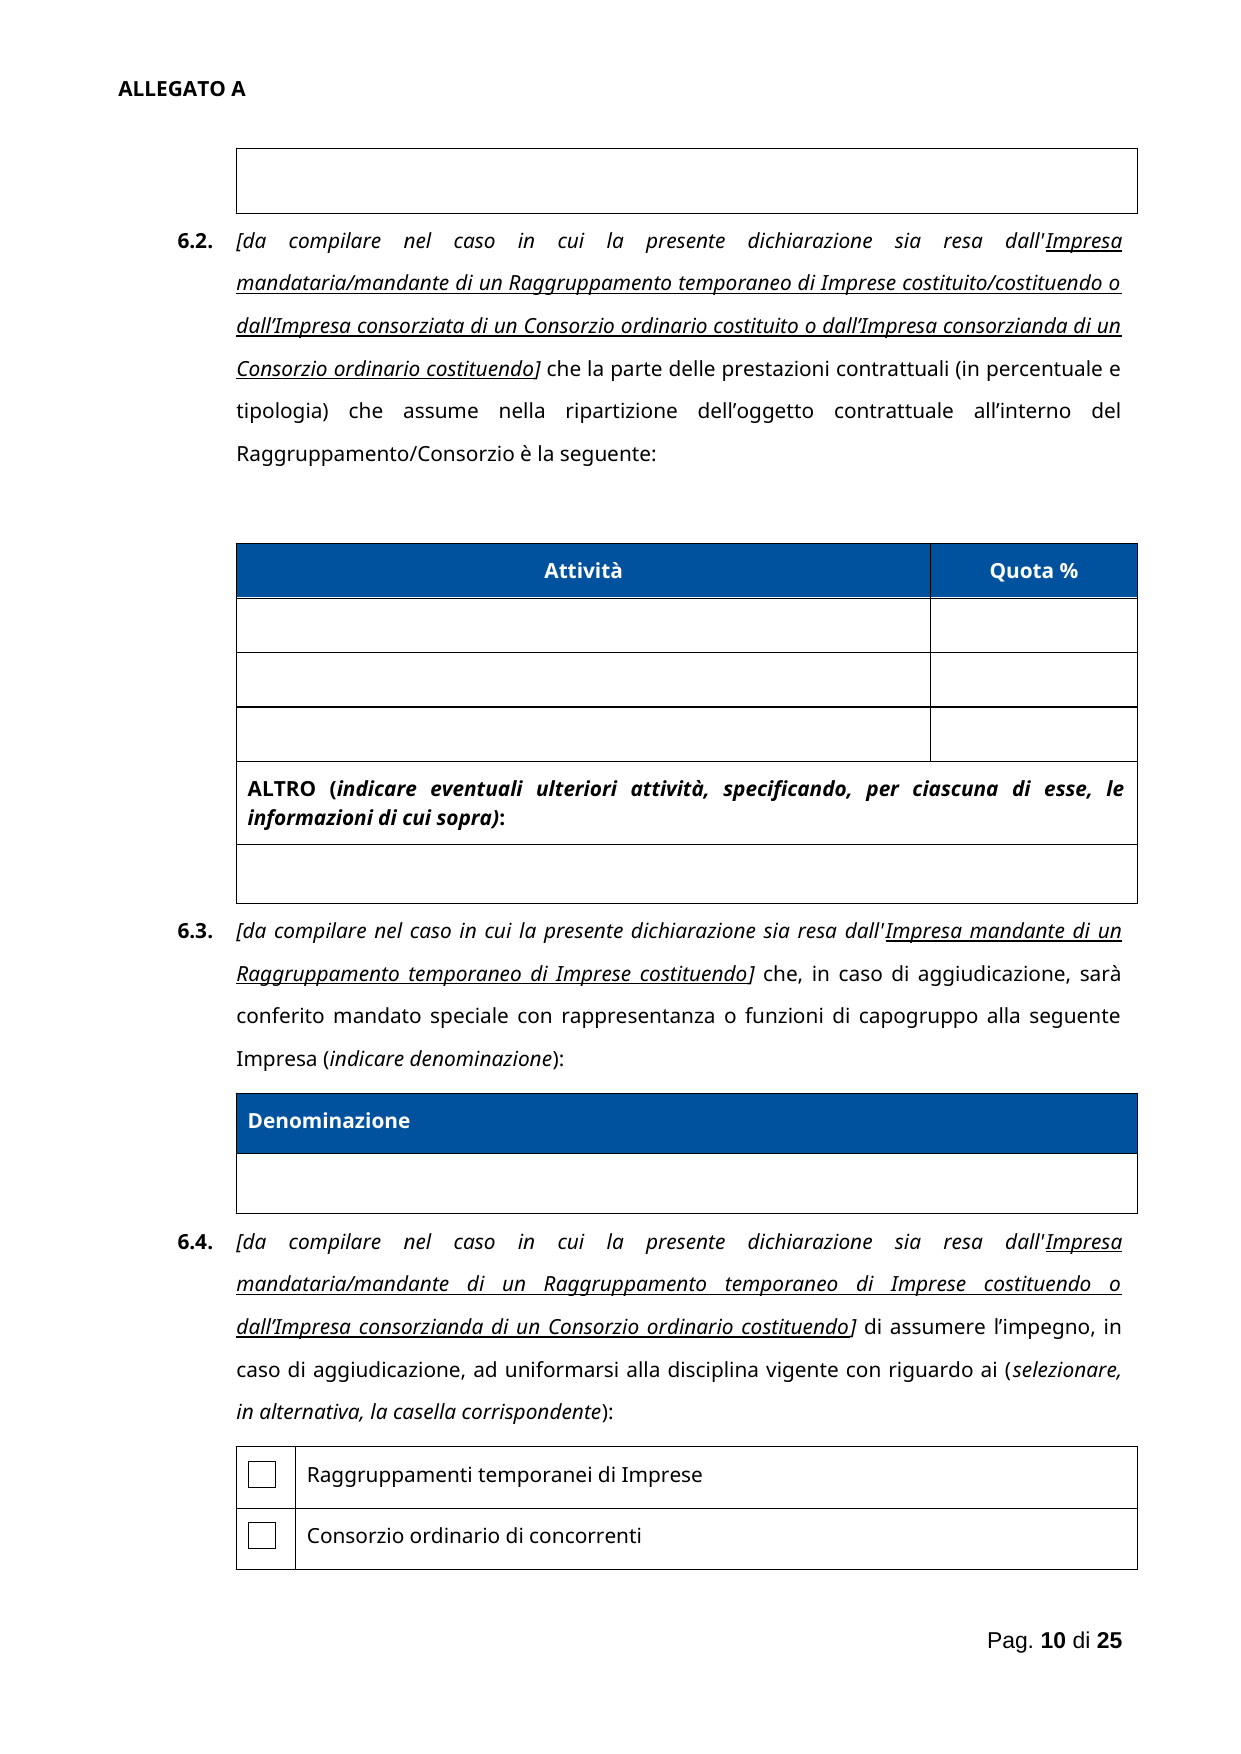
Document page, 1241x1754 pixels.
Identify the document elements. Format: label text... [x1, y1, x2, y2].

table_header Attività [237, 544, 930, 597]
table_cell [237, 845, 1137, 903]
table_cell [237, 708, 930, 761]
table_cell [237, 653, 930, 706]
table_cell [931, 708, 1137, 761]
table_header Raggruppamenti temporanei di Imprese [296, 1447, 1137, 1507]
list [da compilare nel caso in cui la presente dichiarazione sia resa dall'Impresa mandante di un Raggruppamento temporaneo di Imprese costituendo] che, in caso di aggiudicazione, sarà conferito mandato speciale con rappresentanza o funzioni di capogruppo alla seguente Impresa (indicare denominazione): [177, 916, 1122, 1072]
list [da compilare nel caso in cui la presente dichiarazione sia resa dall'Impresa mandataria/mandante di un Raggruppamento temporaneo di Imprese costituito/costituendo o dall’Impresa consorziata di un Consorzio ordinario costituito o dall’Impresa consorzianda di un Consorzio ordinario costituendo] che la parte delle prestazioni contrattuali (in percentuale e tipologia) che assume nella ripartizione dell’oggetto contrattuale all’interno del Raggruppamento/Consorzio è la seguente: [177, 226, 1122, 467]
table_cell Consorzio ordinario di concorrenti [296, 1509, 1137, 1569]
table_header Quota % [931, 544, 1137, 597]
table_cell [237, 149, 1137, 212]
table_header Denominazione [237, 1094, 1137, 1153]
list [da compilare nel caso in cui la presente dichiarazione sia resa dall'Impresa mandataria/mandante di un Raggruppamento temporaneo di Imprese costituendo o dall’Impresa consorzianda di un Consorzio ordinario costituendo] di assumere l’impegno, in caso di aggiudicazione, ad uniformarsi alla disciplina vigente con riguardo ai (selezionare, in alternativa, la casella corrispondente): [177, 1227, 1122, 1426]
table_cell [931, 599, 1137, 652]
table_cell [237, 1154, 1137, 1213]
table_header [237, 1447, 295, 1507]
table_cell ALTRO (indicare eventuali ulteriori attività, specificando, per ciascuna di esse, le informazioni di cui sopra): [237, 762, 1137, 844]
table_cell [931, 653, 1137, 706]
table_cell [237, 1509, 295, 1569]
table_cell [237, 599, 930, 652]
